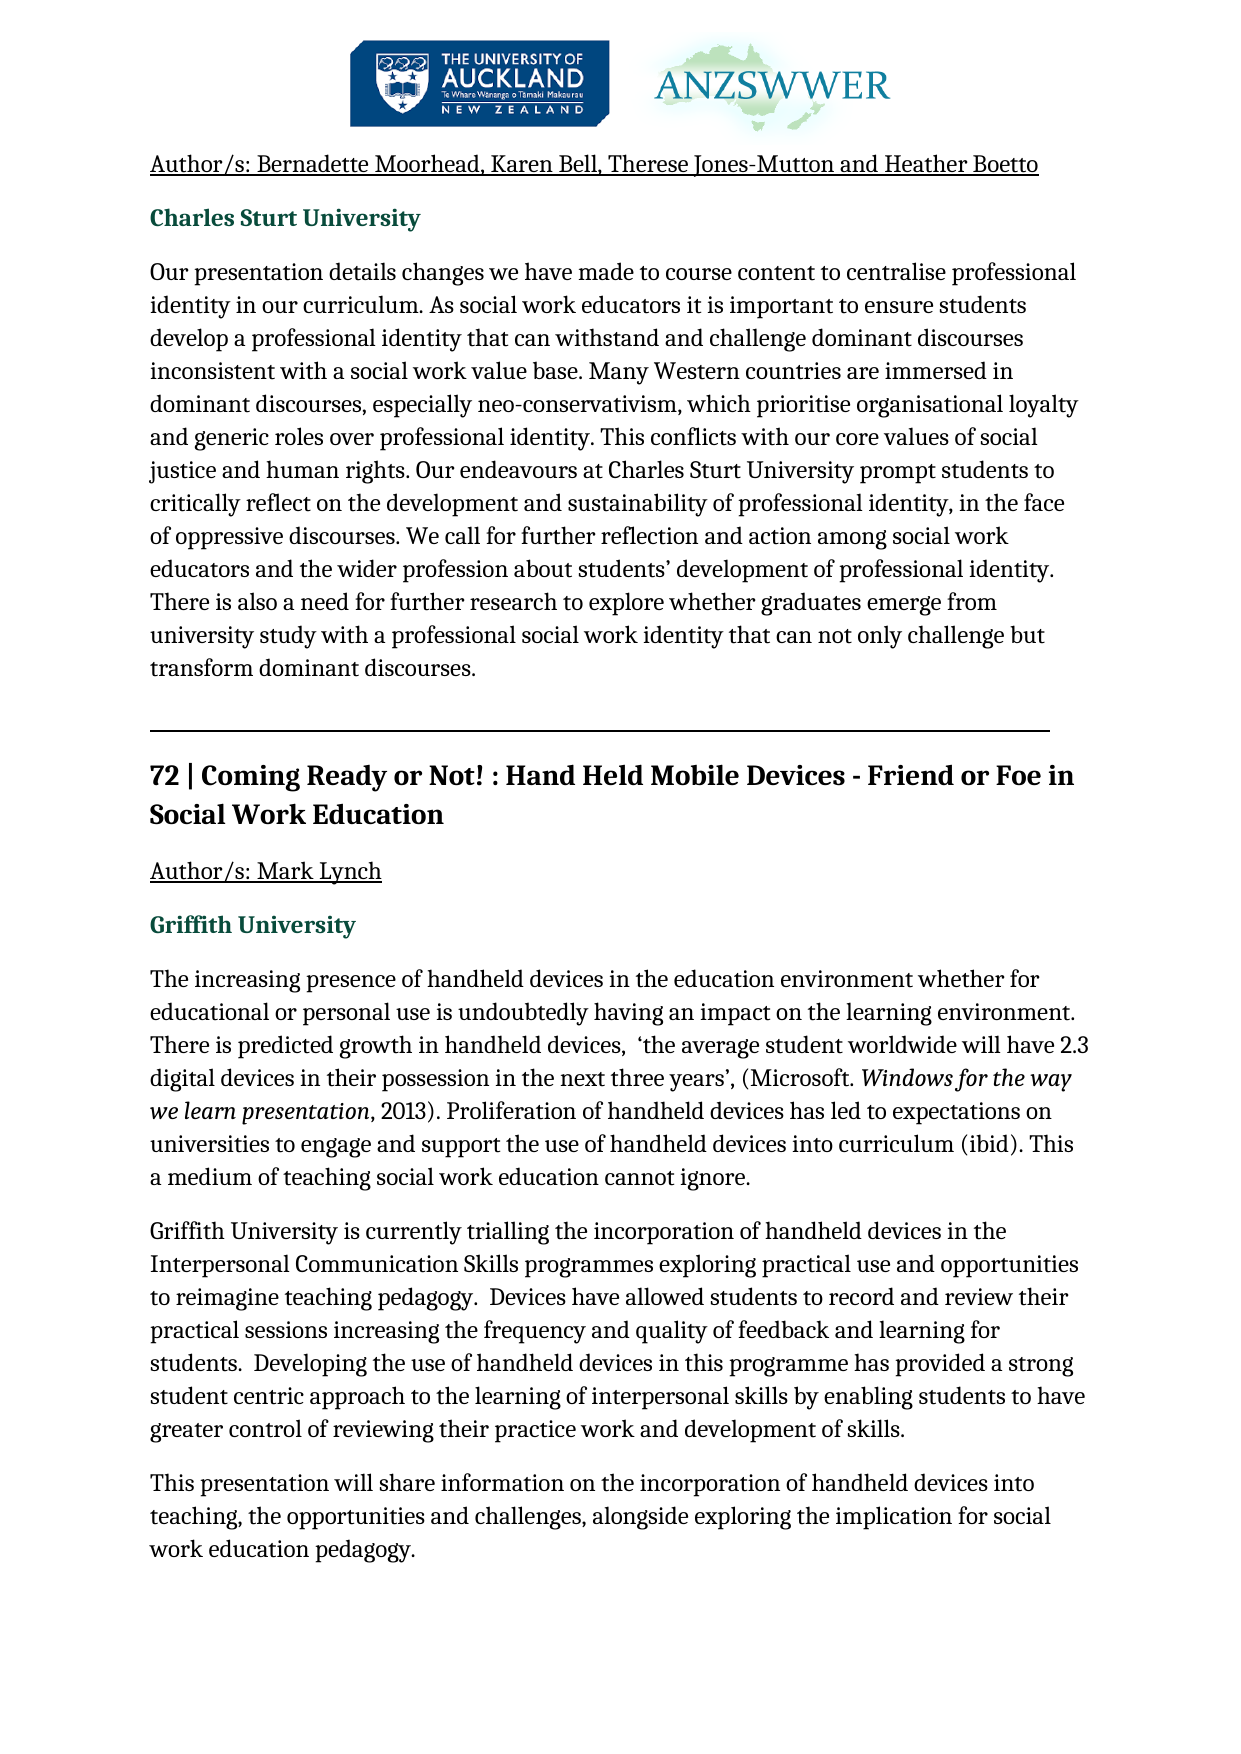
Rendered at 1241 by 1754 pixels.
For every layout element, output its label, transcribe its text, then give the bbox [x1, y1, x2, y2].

title Griffith University [150, 911, 1090, 940]
text Author/s: Bernadette Moorhead, Karen Bell, Therese Jones-Mutton and Heather Boetto [150, 150, 1090, 179]
title Charles Sturt University [150, 204, 1090, 233]
text Griffith University is currently trialling the incorporation of handheld devices in the Interpersonal Communication Skills programmes exploring practical use and opportunities to reimagine teaching pedagogy. Devices have allowed students to record and review their practical sessions increasing the frequency and quality of feedback and learning for students. Developing the use of handheld devices in this programme has provided a strong student centric approach to the learning of interpersonal skills by enabling students to have greater control of reviewing their practice work and development of skills. [150, 1217, 1090, 1444]
text The increasing presence of handheld devices in the education environment whether for educational or personal use is undoubtedly having an impact on the learning environment. There is predicted growth in handheld devices, ‘the average student worldwide will have 2.3 digital devices in their possession in the next three years’, (Microsoft. Windows for the way we learn presentation, 2013). Proliferation of handheld devices has led to expectations on universities to engage and support the use of handheld devices into curriculum (ibid). This a medium of teaching social work education cannot ignore. [150, 965, 1090, 1192]
picture [343, 35, 614, 132]
text This presentation will share information on the incorporation of handheld devices into teaching, the opportunities and challenges, alongside exploring the implication for social work education pedagogy. [150, 1469, 1090, 1564]
title 72 | Coming Ready or Not! : Hand Held Mobile Devices - Friend or Foe in Social Work Education [150, 759, 1091, 831]
text Our presentation details changes we have made to course content to centralise professional identity in our curriculum. As social work educators it is important to ensure students develop a professional identity that can withstand and challenge dominant discourses inconsistent with a social work value base. Many Western countries are immersed in dominant discourses, especially neo-conservativism, which prioritise organisational loyalty and generic roles over professional identity. This conflicts with our core values of social justice and human rights. Our endeavours at Charles Sturt University prompt students to critically reflect on the development and sustainability of professional identity, in the face of oppressive discourses. We call for further reflection and action among social work educators and the wider profession about students’ development of professional identity. There is also a need for further research to explore whether graduates emerge from university study with a professional social work identity that can not only challenge but transform dominant discourses. [150, 258, 1090, 683]
text Author/s: Mark Lynch [150, 857, 1090, 886]
picture [623, 32, 920, 145]
